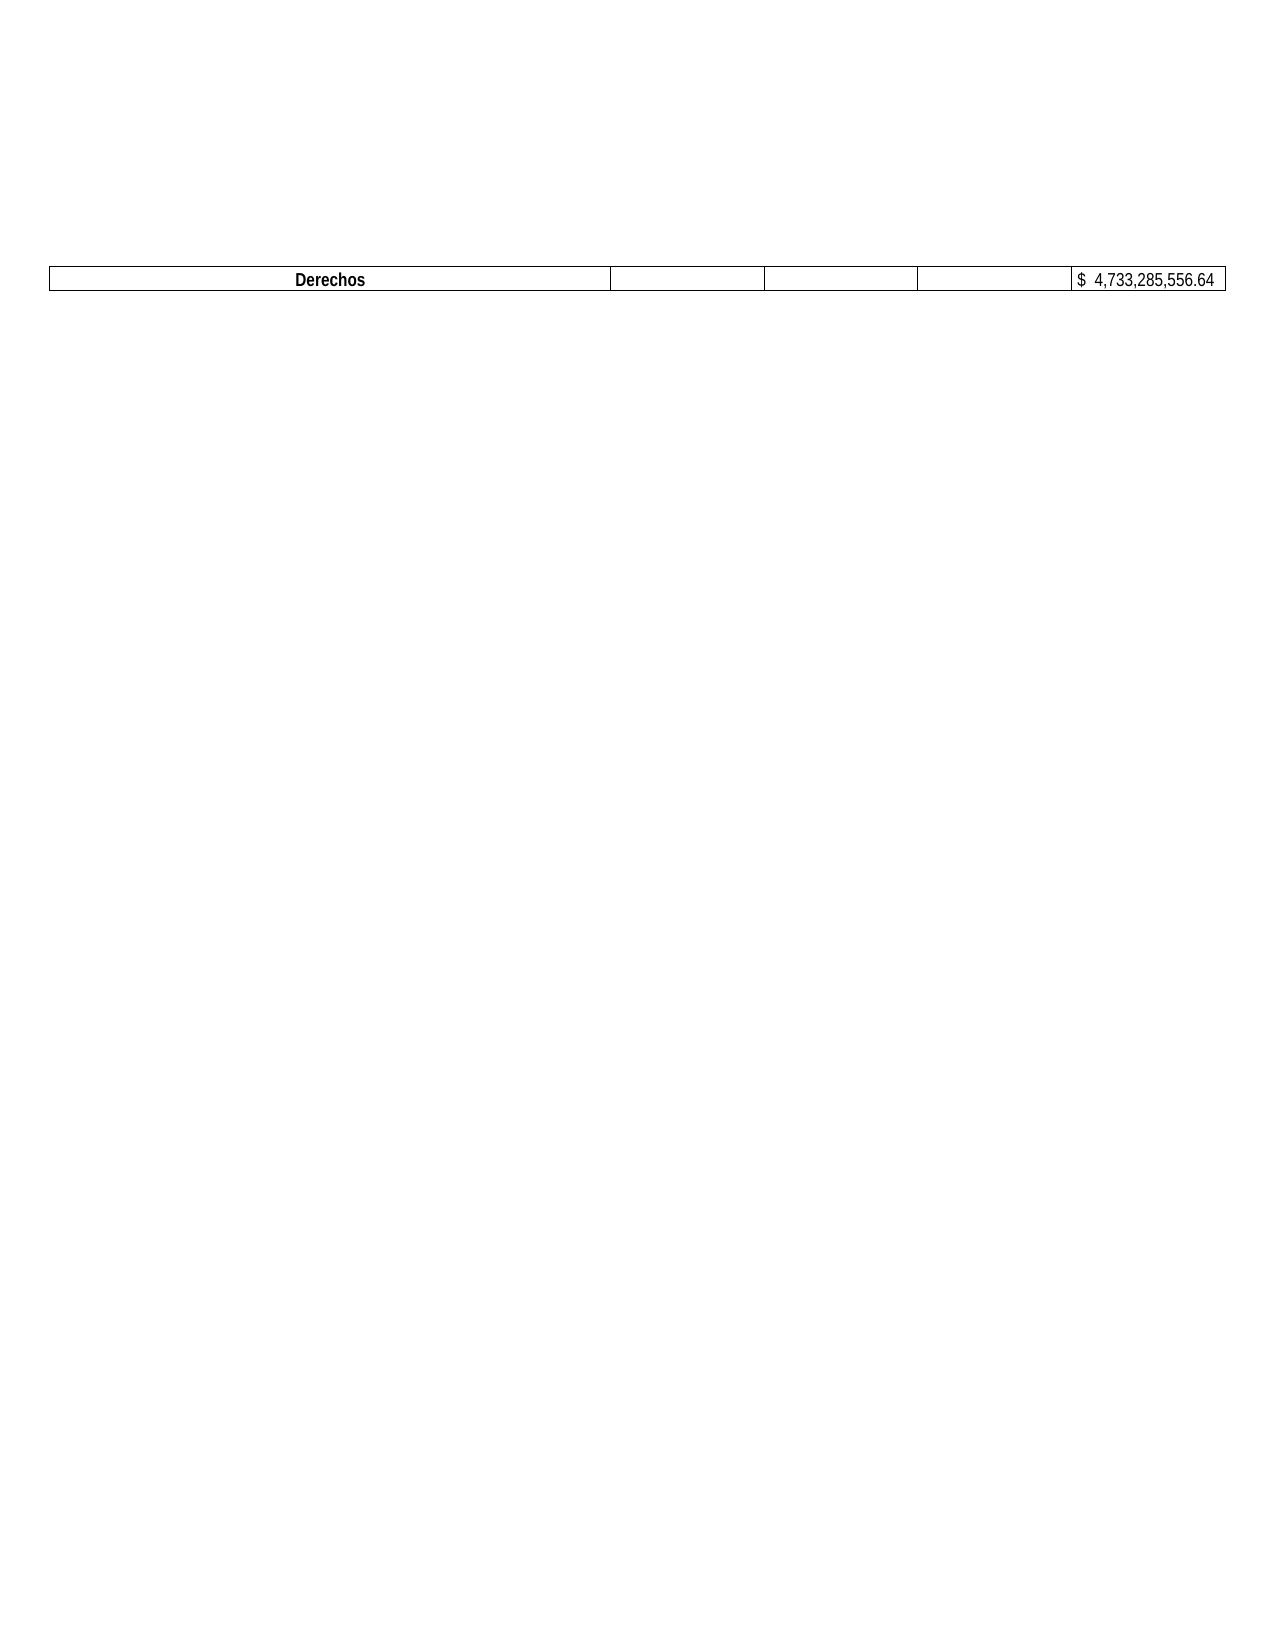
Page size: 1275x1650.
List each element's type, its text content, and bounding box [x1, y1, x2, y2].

table_header Derechos [50, 267, 610, 290]
table_header [918, 267, 1071, 290]
table_header $ 4,733,285,556.64 [1072, 267, 1225, 290]
table_header [611, 267, 764, 290]
table_header [765, 267, 917, 290]
